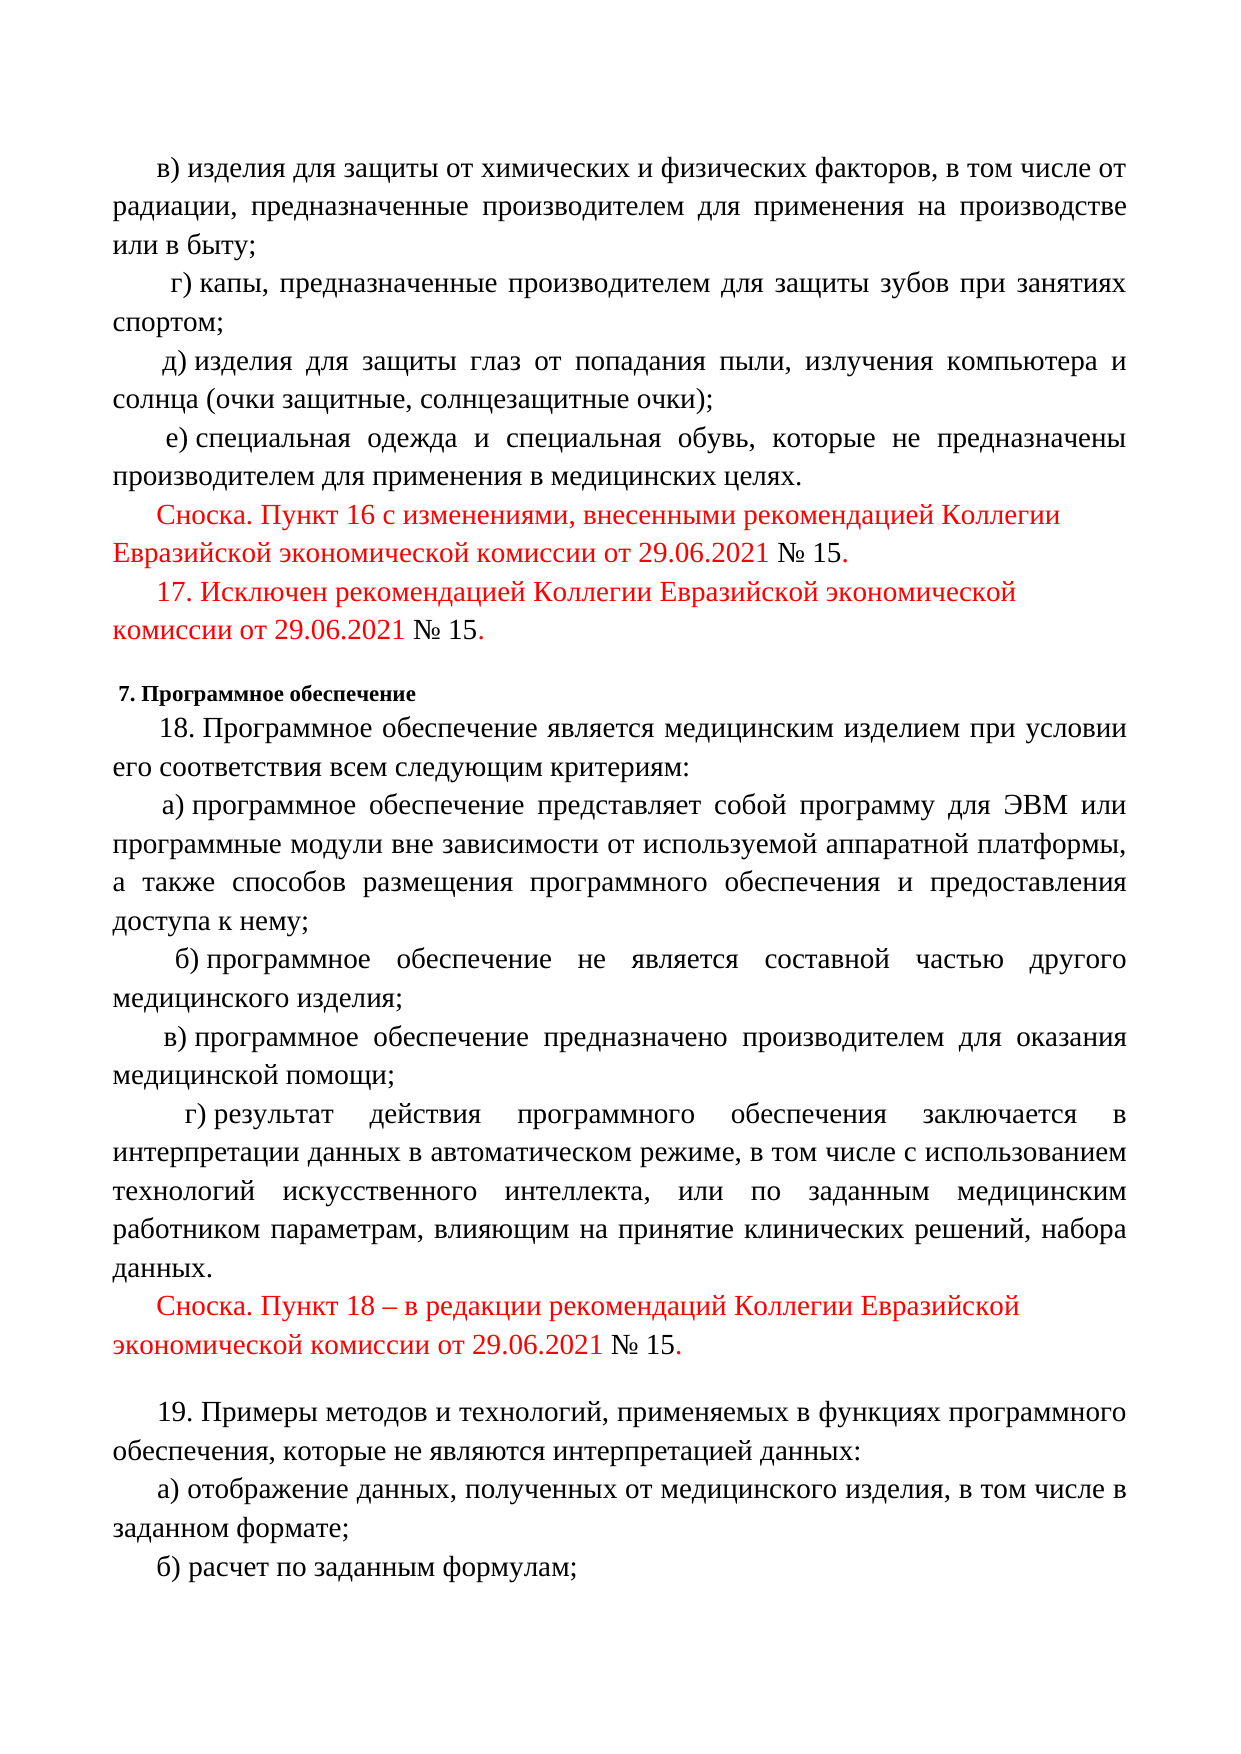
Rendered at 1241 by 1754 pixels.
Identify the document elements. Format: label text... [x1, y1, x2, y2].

text д) изделия для защиты глаз от попадания пыли, излучения компьютера и солнца (очки защитные, солнцезащитные очки); [112, 343, 1128, 415]
text 7. Программное обеспечение [112, 680, 1128, 706]
text Сноска. Пункт 18 – в редакции рекомендаций Коллегии Евразийской экономической комиссии от 29.06.2021 № 15. [112, 1288, 1128, 1391]
text г) капы, предназначенные производителем для защиты зубов при занятиях спортом; [112, 266, 1128, 338]
text б) расчет по заданным формулам; [112, 1549, 1128, 1582]
text в) изделия для защиты от химических и физических факторов, в том числе от радиации, предназначенные производителем для применения на производстве или в быту; [112, 150, 1128, 261]
text 19. Примеры методов и технологий, применяемых в функциях программного обеспечения, которые не являются интерпретацией данных: [112, 1394, 1128, 1467]
text б) программное обеспечение не является составной частью другого медицинского изделия; [112, 942, 1128, 1014]
text Сноска. Пункт 16 с изменениями, внесенными рекомендацией Коллегии Евразийской экономической комиссии от 29.06.2021 № 15. 17. Исключен рекомендацией Коллегии Евразийской экономической комиссии от 29.06.2021 № 15. [112, 497, 1128, 676]
text е) специальная одежда и специальная обувь, которые не предназначены производителем для применения в медицинских целях. [112, 420, 1128, 492]
text а) программное обеспечение представляет собой программу для ЭВМ или программные модули вне зависимости от используемой аппаратной платформы, а также способов размещения программного обеспечения и предоставления доступа к нему; [112, 787, 1128, 937]
text в) программное обеспечение предназначено производителем для оказания медицинской помощи; [112, 1019, 1128, 1091]
text а) отображение данных, полученных от медицинского изделия, в том числе в заданном формате; [112, 1472, 1128, 1544]
text г) результат действия программного обеспечения заключается в интерпретации данных в автоматическом режиме, в том числе с использованием технологий искусственного интеллекта, или по заданным медицинским работником параметрам, влияющим на принятие клинических решений, набора данных. [112, 1096, 1128, 1283]
text 18. Программное обеспечение является медицинским изделием при условии его соответствия всем следующим критериям: [112, 710, 1128, 782]
